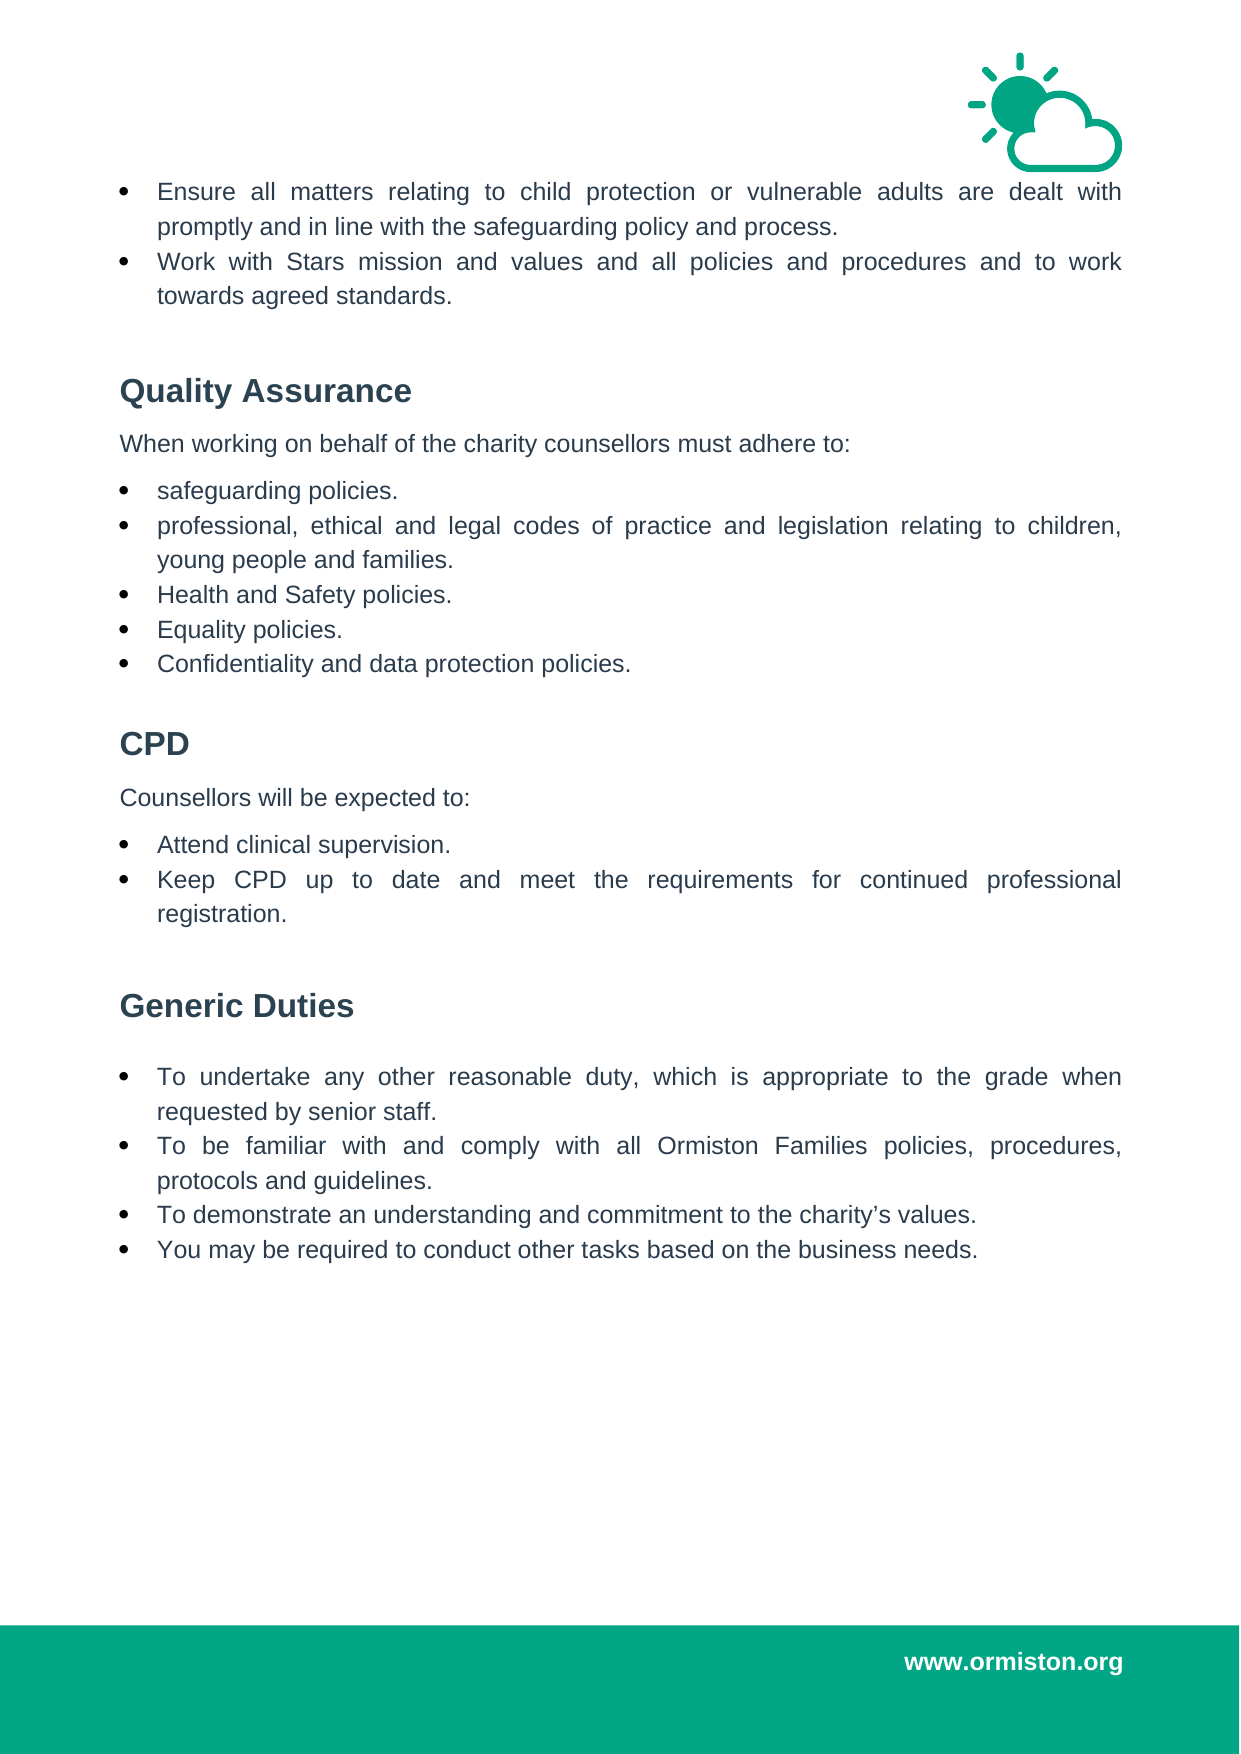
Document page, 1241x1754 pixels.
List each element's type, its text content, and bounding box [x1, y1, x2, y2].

list Equality policies. [119, 614, 1123, 643]
text CPD [119, 724, 1123, 763]
list Health and Safety policies. [119, 580, 1123, 609]
picture [963, 47, 1127, 178]
list Keep CPD up to date and meet the requirements for continued professional registration. [119, 864, 1123, 928]
text Quality Assurance [119, 371, 1123, 409]
list safeguarding policies. [119, 476, 1123, 505]
list Ensure all matters relating to child protection or vulnerable adults are dealt with promptly and in line with the safeguarding policy and process. [119, 177, 1123, 241]
list professional, ethical and legal codes of practice and legislation relating to children, young people and families. [119, 511, 1123, 574]
list You may be required to conduct other tasks based on the business needs. [119, 1235, 1123, 1263]
text When working on behalf of the charity counsellors must adhere to: [119, 429, 1123, 458]
list To be familiar with and comply with all Ormiston Families policies, procedures, protocols and guidelines. [119, 1131, 1123, 1194]
list To demonstrate an understanding and commitment to the charity’s values. [119, 1200, 1123, 1229]
list Work with Stars mission and values and all policies and procedures and to work towards agreed standards. [119, 246, 1123, 310]
list Attend clinical supervision. [119, 830, 1123, 859]
text Generic Duties [119, 986, 1123, 1024]
text Counsellors will be expected to: [119, 783, 1123, 812]
list To undertake any other reasonable duty, which is appropriate to the grade when requested by senior staff. [119, 1062, 1123, 1125]
list Confidentiality and data protection policies. [119, 649, 1123, 678]
